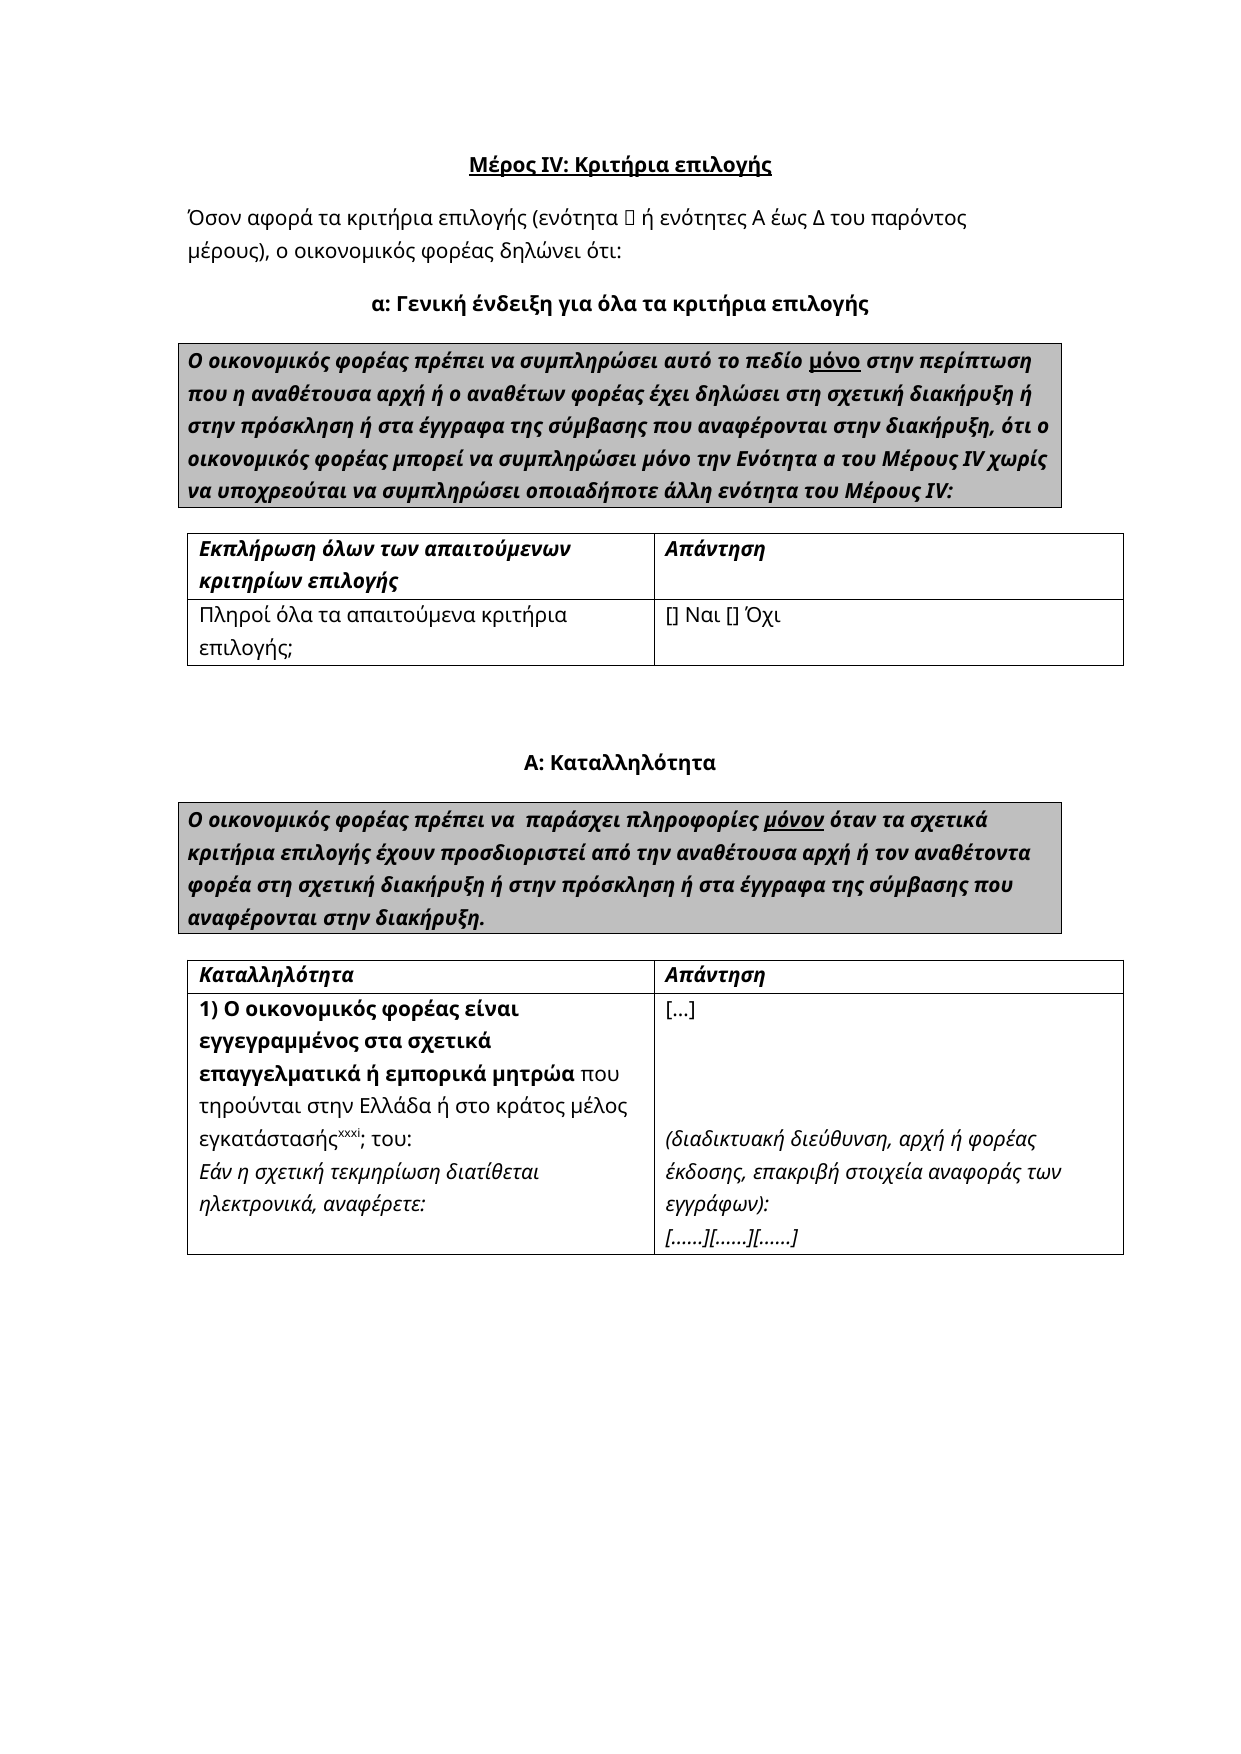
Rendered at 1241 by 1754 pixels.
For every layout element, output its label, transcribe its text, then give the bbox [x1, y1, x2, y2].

table_cell 1) Ο οικονομικός φορέας είναι εγγεγραμμένος στα σχετικά επαγγελματικά ή εμπορικά μητρώα που τηρούνται στην Ελλάδα ή στο κράτος μέλος εγκατάστασής; του: Εάν η σχετική τεκμηρίωση διατίθεται ηλεκτρονικά, αναφέρετε: [188, 994, 654, 1254]
text Ο οικονομικός φορέας πρέπει να συμπληρώσει αυτό το πεδίο μόνο στην περίπτωση που η αναθέτουσα αρχή ή ο αναθέτων φορέας έχει δηλώσει στη σχετική διακήρυξη ή στην πρόσκληση ή στα έγγραφα της σύμβασης που αναφέρονται στην διακήρυξη, ότι ο οικονομικός φορέας μπορεί να συμπληρώσει μόνο την Ενότητα a του Μέρους ΙV χωρίς να υποχρεούται να συμπληρώσει οποιαδήποτε άλλη ενότητα του Μέρους ΙV: [179, 344, 1061, 507]
text Ο οικονομικός φορέας πρέπει να παράσχει πληροφορίες μόνον όταν τα σχετικά κριτήρια επιλογής έχουν προσδιοριστεί από την αναθέτουσα αρχή ή τον αναθέτοντα φορέα στη σχετική διακήρυξη ή στην πρόσκληση ή στα έγγραφα της σύμβασης που αναφέρονται στην διακήρυξη. [179, 803, 1061, 933]
table_cell [] Ναι [] Όχι [655, 600, 1123, 665]
text Α: Καταλληλότητα [187, 748, 1053, 777]
text Μέρος IV: Κριτήρια επιλογής [187, 150, 1053, 178]
table_cell […] (διαδικτυακή διεύθυνση, αρχή ή φορέας έκδοσης, επακριβή στοιχεία αναφοράς των εγγράφων): [……][……][……] [655, 994, 1123, 1254]
table_cell Πληροί όλα τα απαιτούμενα κριτήρια επιλογής; [188, 600, 654, 665]
text α: Γενική ένδειξη για όλα τα κριτήρια επιλογής [187, 289, 1053, 318]
table_header Εκπλήρωση όλων των απαιτούμενων κριτηρίων επιλογής [188, 534, 654, 599]
text Όσον αφορά τα κριτήρια επιλογής (ενότητα  ή ενότητες Α έως Δ του παρόντος μέρους), ο οικονομικός φορέας δηλώνει ότι: [187, 203, 1053, 264]
table_header Απάντηση [655, 961, 1123, 993]
table_header Απάντηση [655, 534, 1123, 599]
table_header Καταλληλότητα [188, 961, 654, 993]
